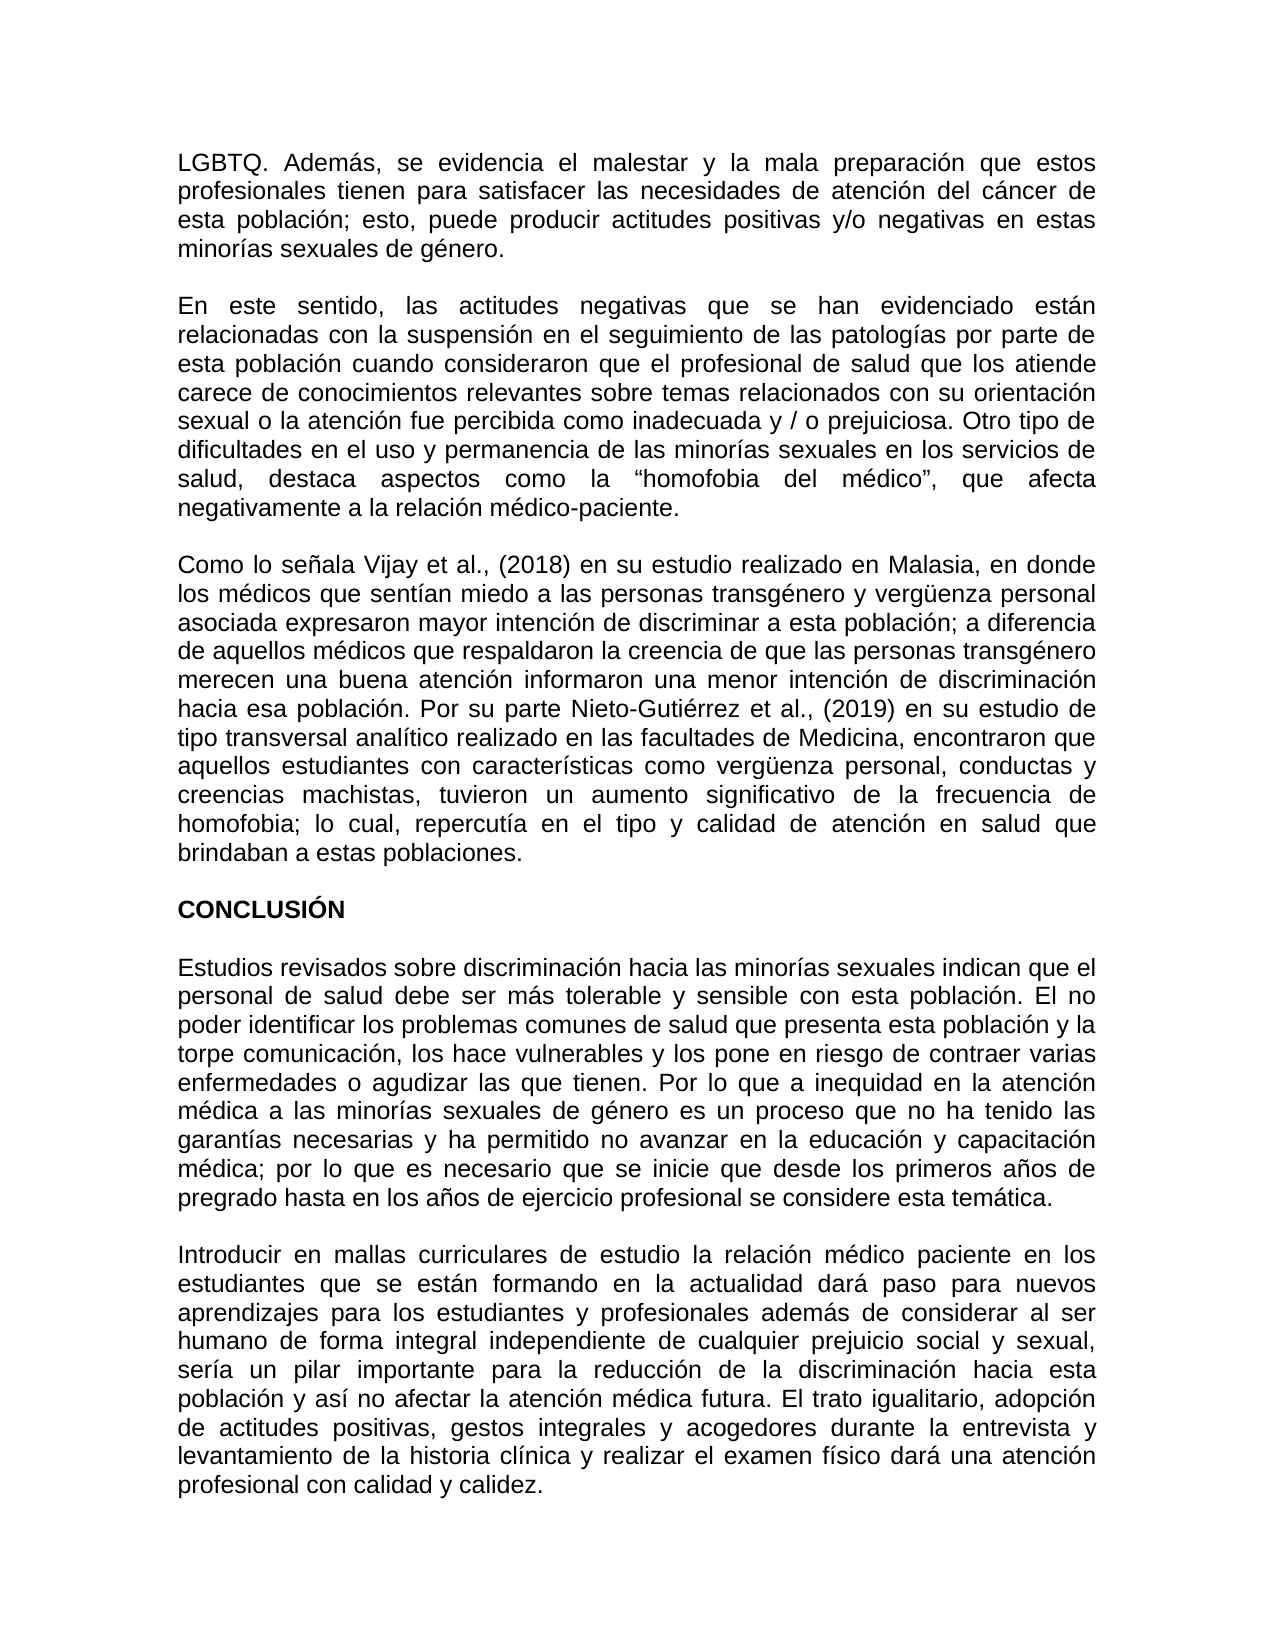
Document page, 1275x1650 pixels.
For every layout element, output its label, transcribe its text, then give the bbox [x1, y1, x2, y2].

text Como lo señala Vijay et al., (2018) en su estudio realizado en Malasia, en donde los médicos que sentían miedo a las personas transgénero y vergüenza personal asociada expresaron mayor intención de discriminar a esta población; a diferencia de aquellos médicos que respaldaron la creencia de que las personas transgénero merecen una buena atención informaron una menor intención de discriminación hacia esa población. Por su parte Nieto-Gutiérrez et al., (2019) en su estudio de tipo transversal analítico realizado en las facultades de Medicina, encontraron que aquellos estudiantes con características como vergüenza personal, conductas y creencias machistas, tuvieron un aumento significativo de la frecuencia de homofobia; lo cual, repercutía en el tipo y calidad de atención en salud que brindaban a estas poblaciones. [177, 550, 1098, 866]
text Estudios revisados sobre discriminación hacia las minorías sexuales indican que el personal de salud debe ser más tolerable y sensible con esta población. El no poder identificar los problemas comunes de salud que presenta esta población y la torpe comunicación, los hace vulnerables y los pone en riesgo de contraer varias enfermedades o agudizar las que tienen. Por lo que a inequidad en la atención médica a las minorías sexuales de género es un proceso que no ha tenido las garantías necesarias y ha permitido no avanzar en la educación y capacitación médica; por lo que es necesario que se inicie que desde los primeros años de pregrado hasta en los años de ejercicio profesional se considere esta temática. [177, 953, 1098, 1211]
text Introducir en mallas curriculares de estudio la relación médico paciente en los estudiantes que se están formando en la actualidad dará paso para nuevos aprendizajes para los estudiantes y profesionales además de considerar al ser humano de forma integral independiente de cualquier prejuicio social y sexual, sería un pilar importante para la reducción de la discriminación hacia esta población y así no afectar la atención médica futura. El trato igualitario, adopción de actitudes positivas, gestos integrales y acogedores durante la entrevista y levantamiento de la historia clínica y realizar el examen físico dará una atención profesional con calidad y calidez. [177, 1240, 1098, 1499]
text CONCLUSIÓN [177, 895, 1098, 924]
text En este sentido, las actitudes negativas que se han evidenciado están relacionadas con la suspensión en el seguimiento de las patologías por parte de esta población cuando consideraron que el profesional de salud que los atiende carece de conocimientos relevantes sobre temas relacionados con su orientación sexual o la atención fue percibida como inadecuada y / o prejuiciosa. Otro tipo de dificultades en el uso y permanencia de las minorías sexuales en los servicios de salud, destaca aspectos como la “homofobia del médico”, que afecta negativamente a la relación médico-paciente. [177, 291, 1098, 521]
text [177, 148, 1098, 263]
